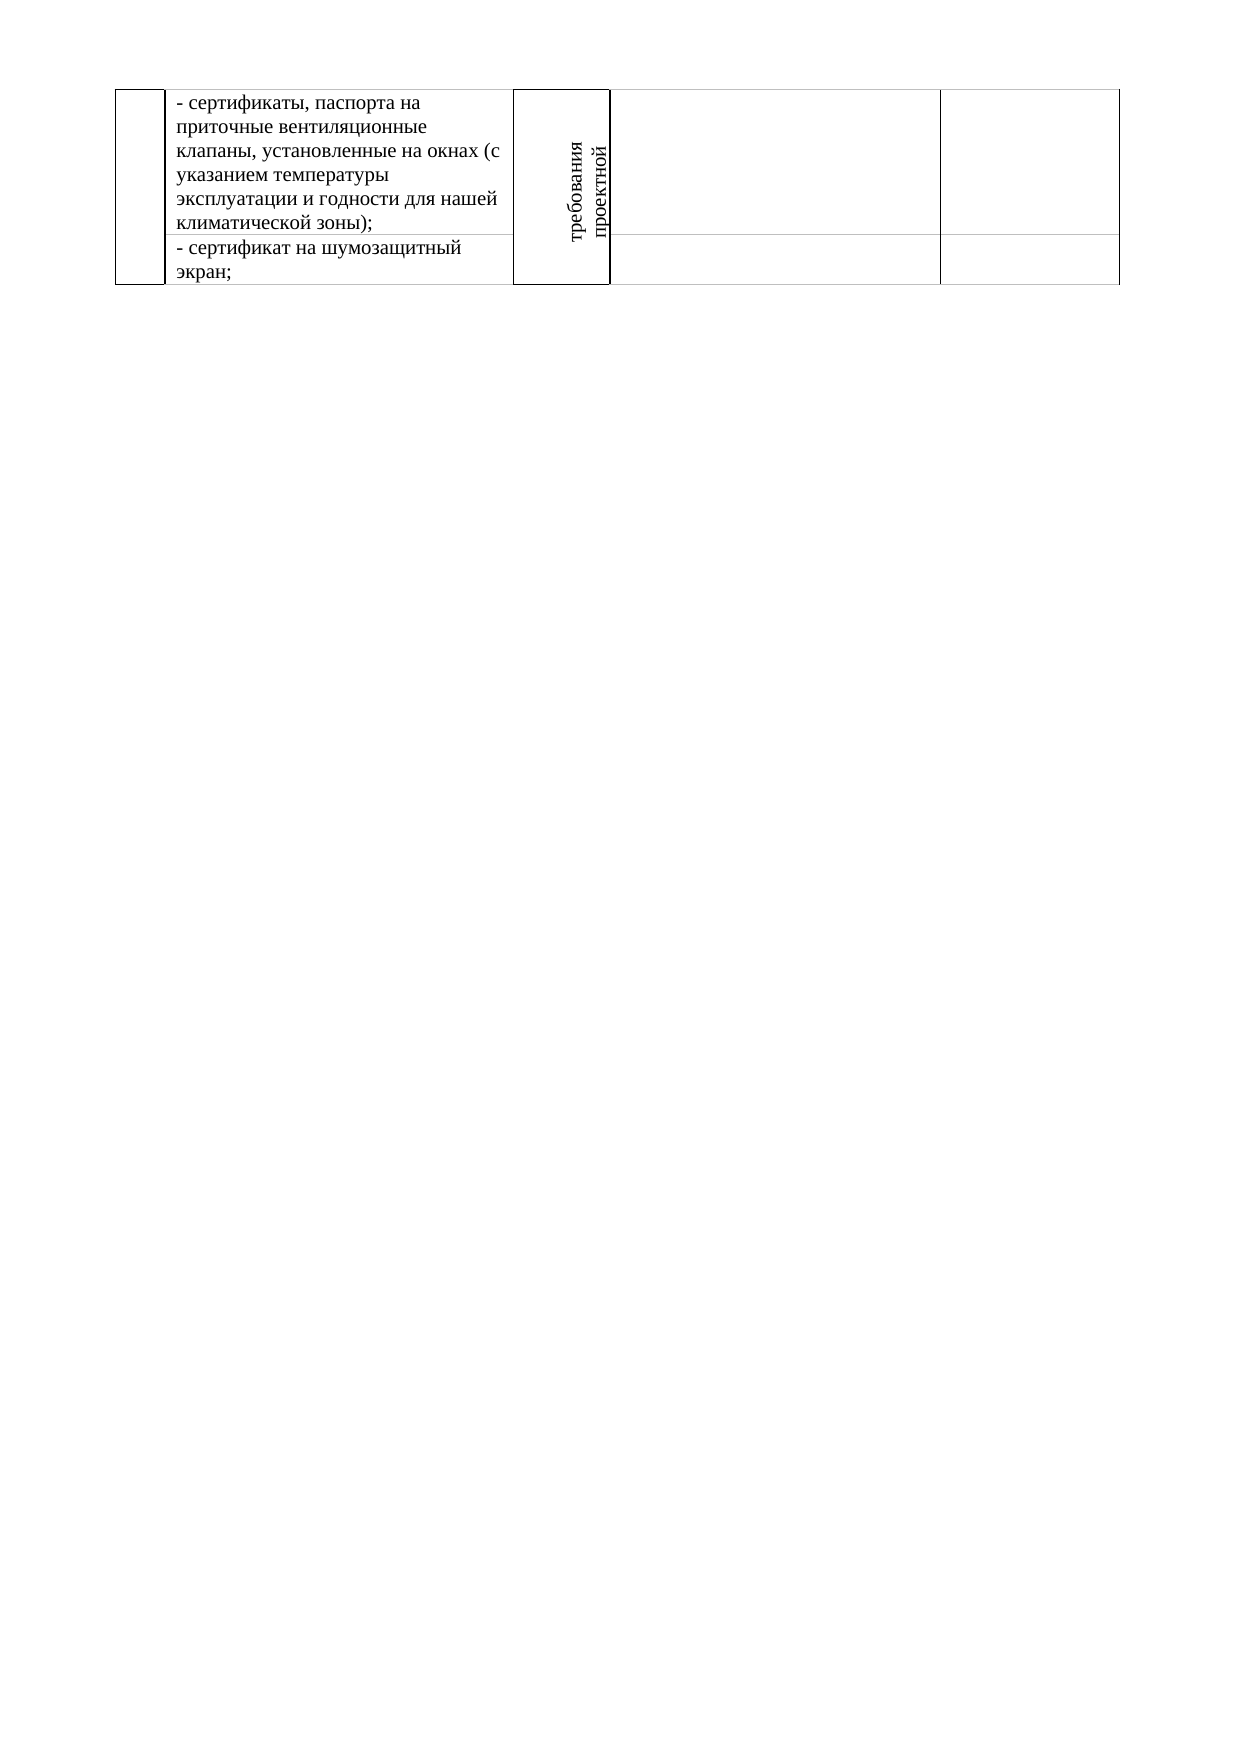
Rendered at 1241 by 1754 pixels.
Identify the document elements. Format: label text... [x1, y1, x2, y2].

table_cell - сертификаты, паспорта на приточные вентиляционные клапаны, установленные на окнах (с указанием температуры эксплуатации и годности для нашей климатической зоны); [166, 90, 513, 234]
table_cell [941, 90, 1119, 234]
table_cell [611, 90, 940, 234]
table_cell [941, 235, 1119, 283]
table_cell [611, 235, 940, 283]
table_cell - сертификат на шумозащитный экран; [166, 235, 513, 283]
